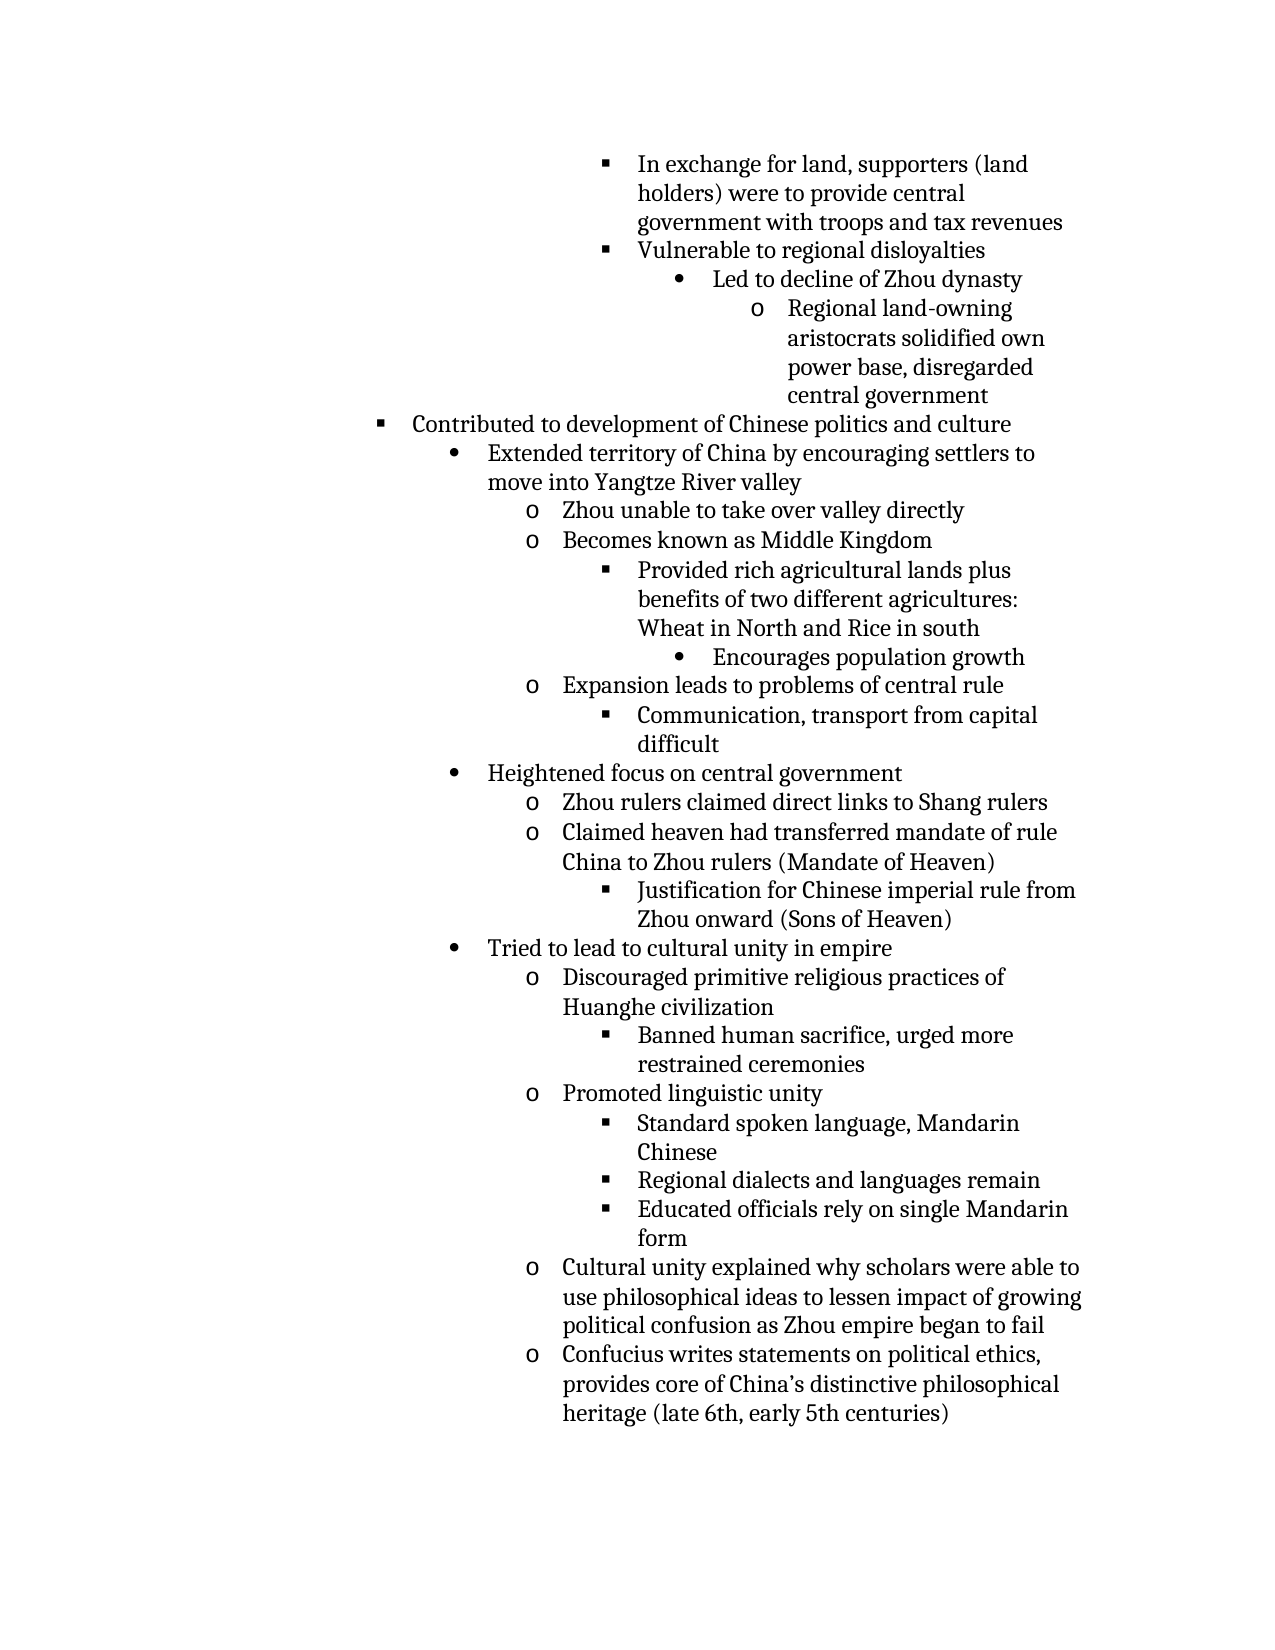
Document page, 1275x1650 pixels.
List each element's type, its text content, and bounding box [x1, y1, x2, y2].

list Tried to lead to cultural unity in empire [450, 934, 1087, 962]
list Cultural unity explained why scholars were able to use philosophical ideas to lessen impact of growing political confusion as Zhou empire began to fail [525, 1252, 1087, 1340]
list Discouraged primitive religious practices of Huanghe civilization [525, 962, 1087, 1021]
list Contributed to development of Chinese politics and culture [375, 410, 1087, 439]
list In exchange for land, supporters (land holders) were to provide central government with troops and tax revenues [600, 150, 1087, 236]
list Zhou unable to take over valley directly [525, 496, 1087, 526]
list Expansion leads to problems of central rule [525, 671, 1087, 701]
list Provided rich agricultural lands plus benefits of two different agricultures: Wheat in North and Rice in south [600, 556, 1087, 642]
list Extended territory of China by encouraging settlers to move into Yangtze River valley [450, 439, 1087, 496]
list Promoted linguistic unity [525, 1079, 1087, 1109]
list Educated officials rely on single Mandarin form [600, 1195, 1087, 1252]
list Standard spoken language, Mandarin Chinese [600, 1109, 1087, 1166]
list Banned human sacrifice, urged more restrained ceremonies [600, 1021, 1087, 1079]
list Heightened focus on central government [450, 759, 1087, 787]
list Claimed heaven had transferred mandate of rule China to Zhou rulers (Mandate of Heaven) [525, 817, 1087, 876]
list Led to decline of Zhou dynasty [675, 265, 1087, 294]
list Encourages population growth [675, 642, 1087, 671]
list Regional dialects and languages remain [600, 1166, 1087, 1195]
list Becomes known as Middle Kingdom [525, 526, 1087, 556]
list Communication, transport from capital difficult [600, 701, 1087, 759]
list Vulnerable to regional disloyalties [600, 236, 1087, 265]
list Confucius writes statements on political ethics, provides core of China’s distinctive philosophical heritage (late 6th, early 5th centuries) [525, 1340, 1087, 1427]
list Zhou rulers claimed direct links to Shang rulers [525, 787, 1087, 817]
list Justification for Chinese imperial rule from Zhou onward (Sons of Heaven) [600, 876, 1087, 934]
list Regional land-owning aristocrats solidified own power base, disregarded central government [750, 294, 1087, 410]
